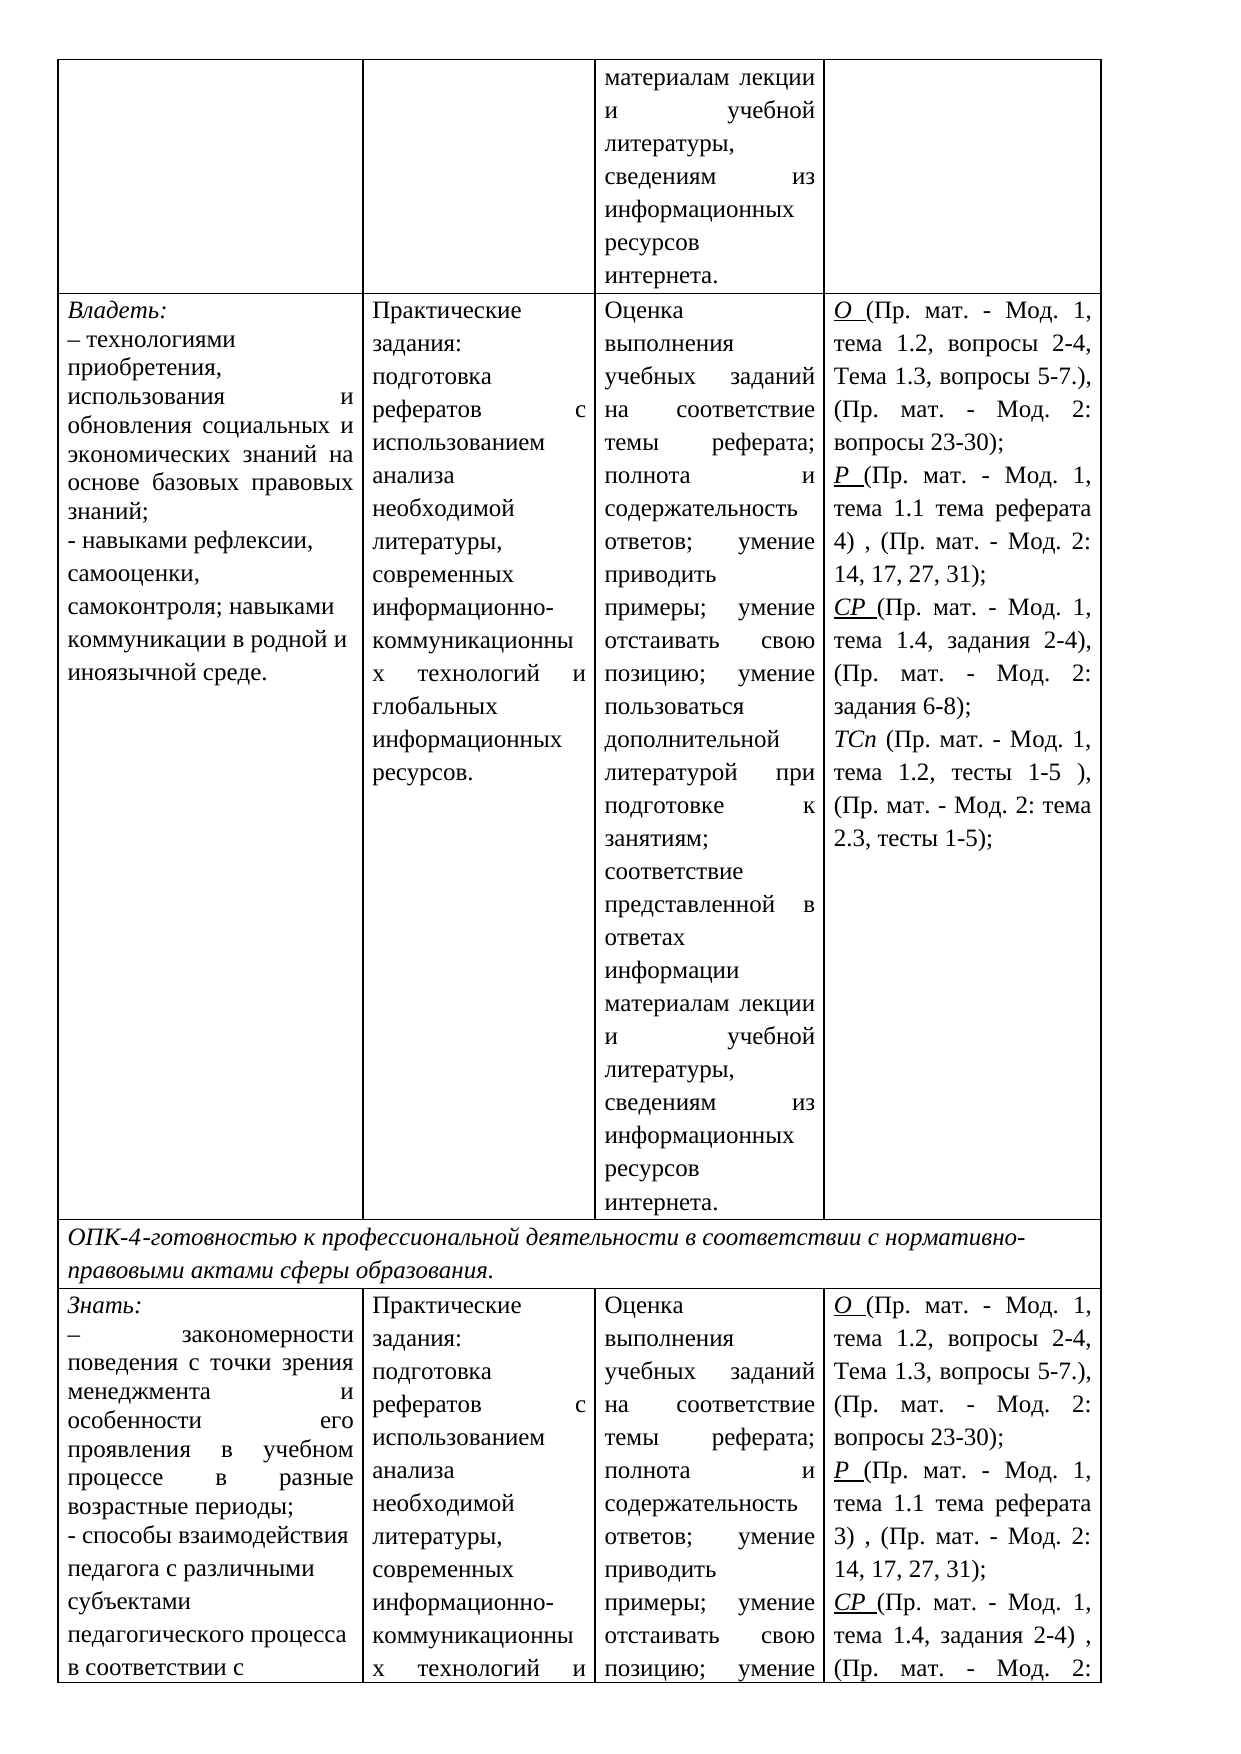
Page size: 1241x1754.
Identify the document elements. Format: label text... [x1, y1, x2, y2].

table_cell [596, 60, 823, 292]
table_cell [596, 1289, 823, 1682]
table_cell ОПК-4 -готовностью к профессиональной деятельности в соответствии с нормативно-правовыми актами сферы образования. [59, 1220, 1100, 1287]
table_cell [825, 1289, 1100, 1682]
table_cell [59, 60, 362, 292]
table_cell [364, 1289, 594, 1682]
table_cell О (Пр. мат. - Мод. 1, тема 1.2, вопросы 2-4, Тема 1.3, вопросы 5-7.), (Пр. мат. - Мод. 2: вопросы 23-30); Р (Пр. мат. - Мод. 1, тема 1.1 тема реферата 4) , (Пр. мат. - Мод. 2: 14, 17, 27, 31); СР (Пр. мат. - Мод. 1, тема 1.4, задания 2-4), (Пр. мат. - Мод. 2: задания 6-8); ТСп (Пр. мат. - Мод. 1, тема 1.2, тесты 1-5 ), (Пр. мат. - Мод. 2: тема 2.3, тесты 1-5); [825, 294, 1100, 1219]
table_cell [825, 60, 1100, 292]
table_cell Владеть: – технологиями приобретения, использования и обновления социальных и экономических знаний на основе базовых правовых знаний; - навыками рефлексии, самооценки, самоконтроля; навыками коммуникации в родной и иноязычной среде. [59, 294, 362, 1219]
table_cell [364, 60, 594, 292]
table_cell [59, 1289, 362, 1682]
